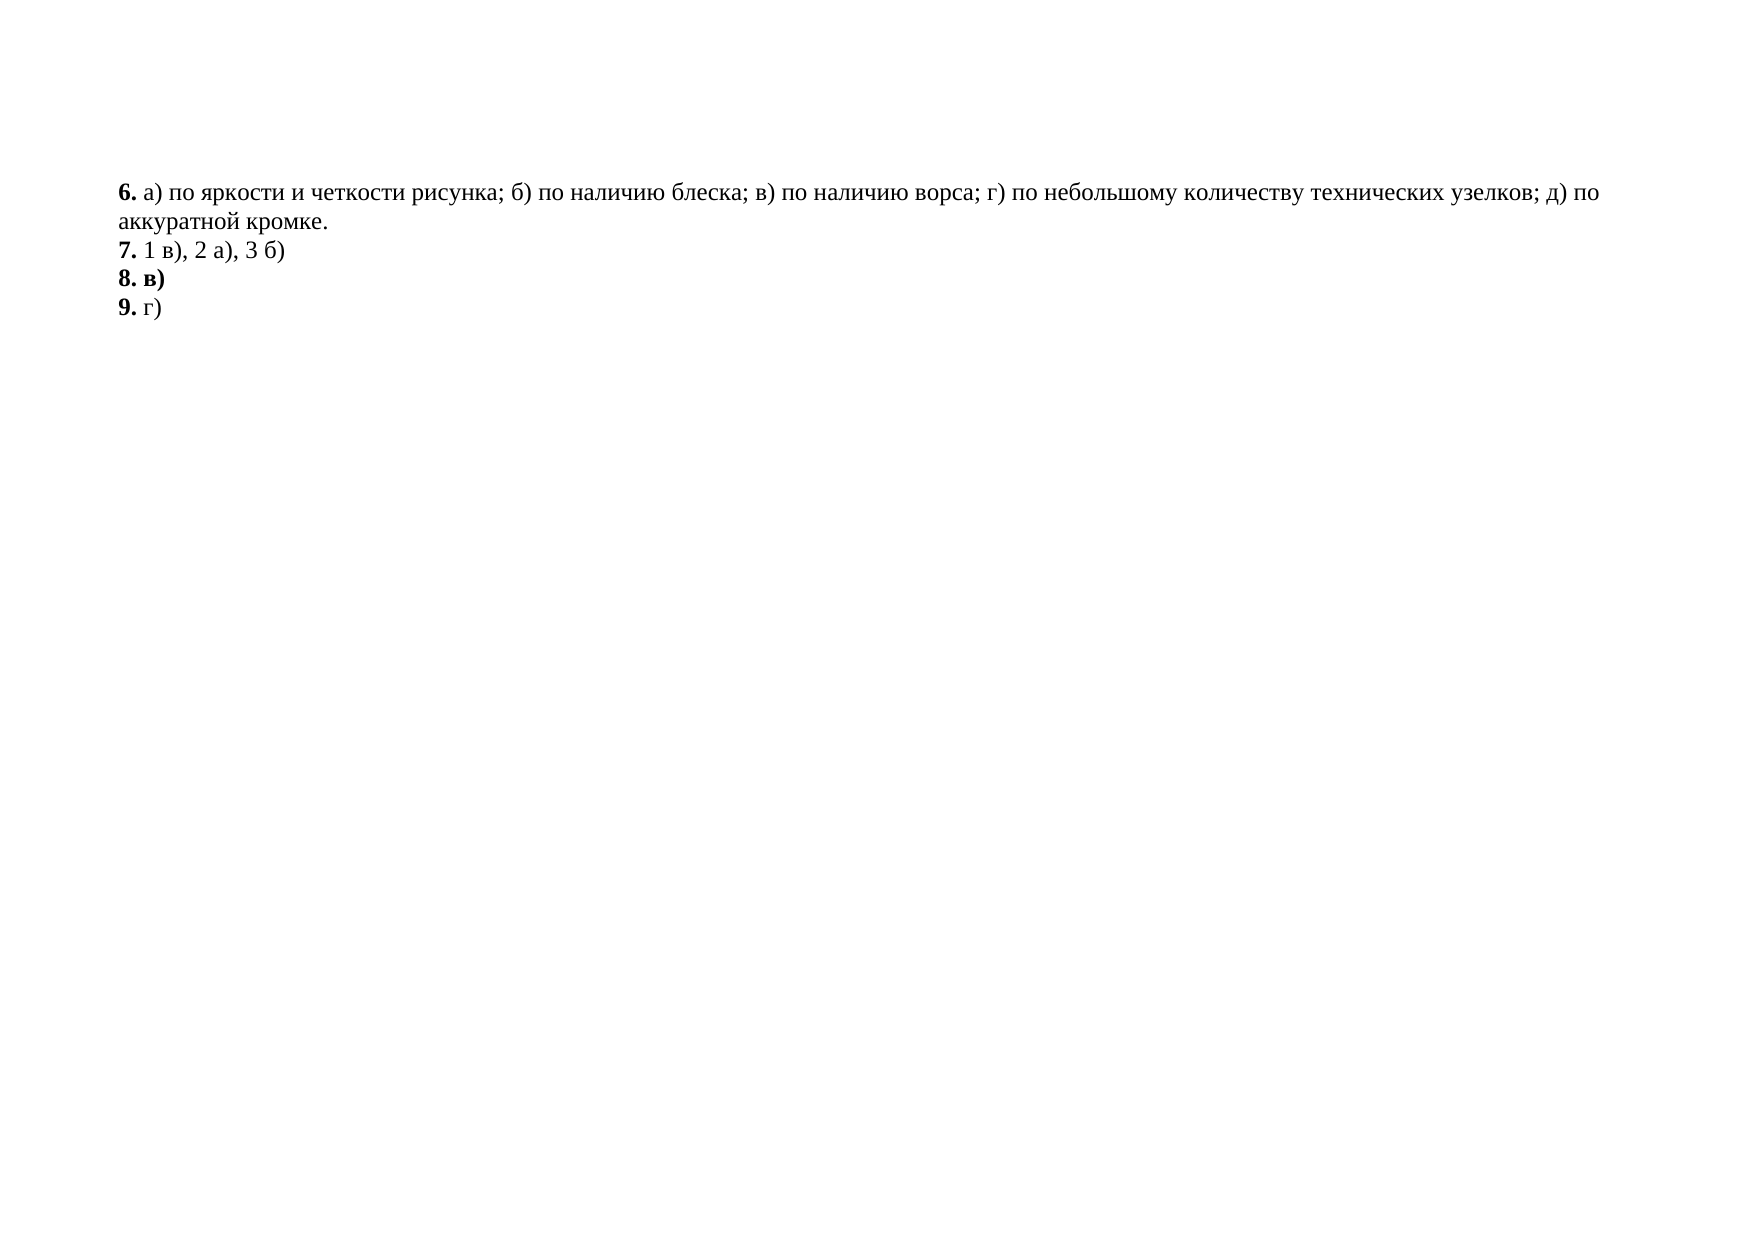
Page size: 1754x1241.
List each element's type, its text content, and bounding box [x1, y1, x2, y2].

text 6. а) по яркости и четкости рисунка; б) по наличию блеска; в) по наличию ворса; г) по небольшому количеству технических узелков; д) по аккуратной кромке. [118, 177, 1636, 235]
text 7. 1 в), 2 а), 3 б) [118, 235, 1636, 263]
text 9. г) [118, 292, 1636, 321]
text 8. в) [118, 263, 1636, 292]
